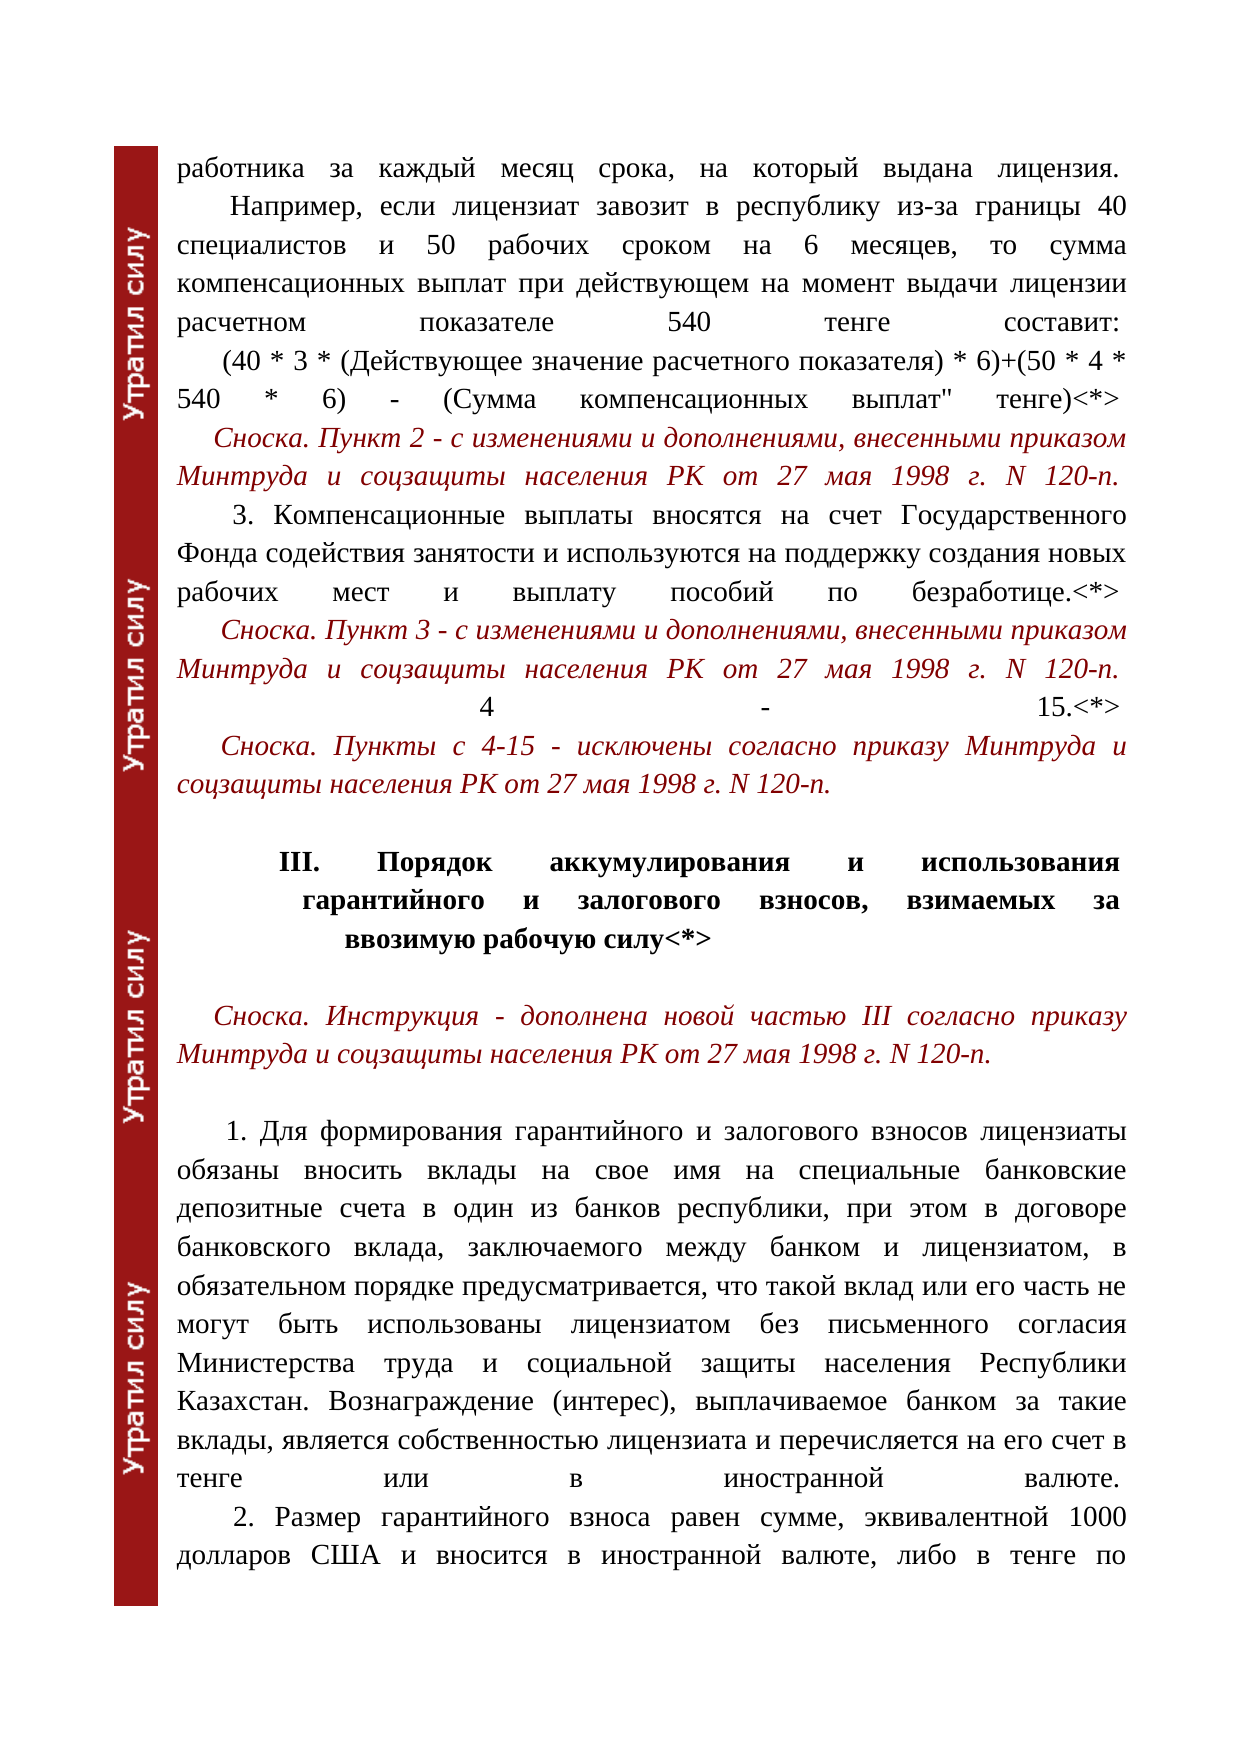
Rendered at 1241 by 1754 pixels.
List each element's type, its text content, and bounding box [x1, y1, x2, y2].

picture [114, 146, 158, 150]
picture [114, 954, 158, 959]
picture [114, 1571, 158, 1606]
picture [114, 800, 158, 805]
text Сноска. Инструкция - дополнена новой частью III согласно приказу Минтруда и соцзащиты населения РК от 27 мая 1998 г. N 120-п. [112, 959, 1128, 1070]
text III. Порядок аккумулирования и использования гарантийного и залогового взносов, взимаемых за ввозимую рабочую силу<*> [112, 805, 1128, 954]
picture [114, 1070, 158, 1075]
